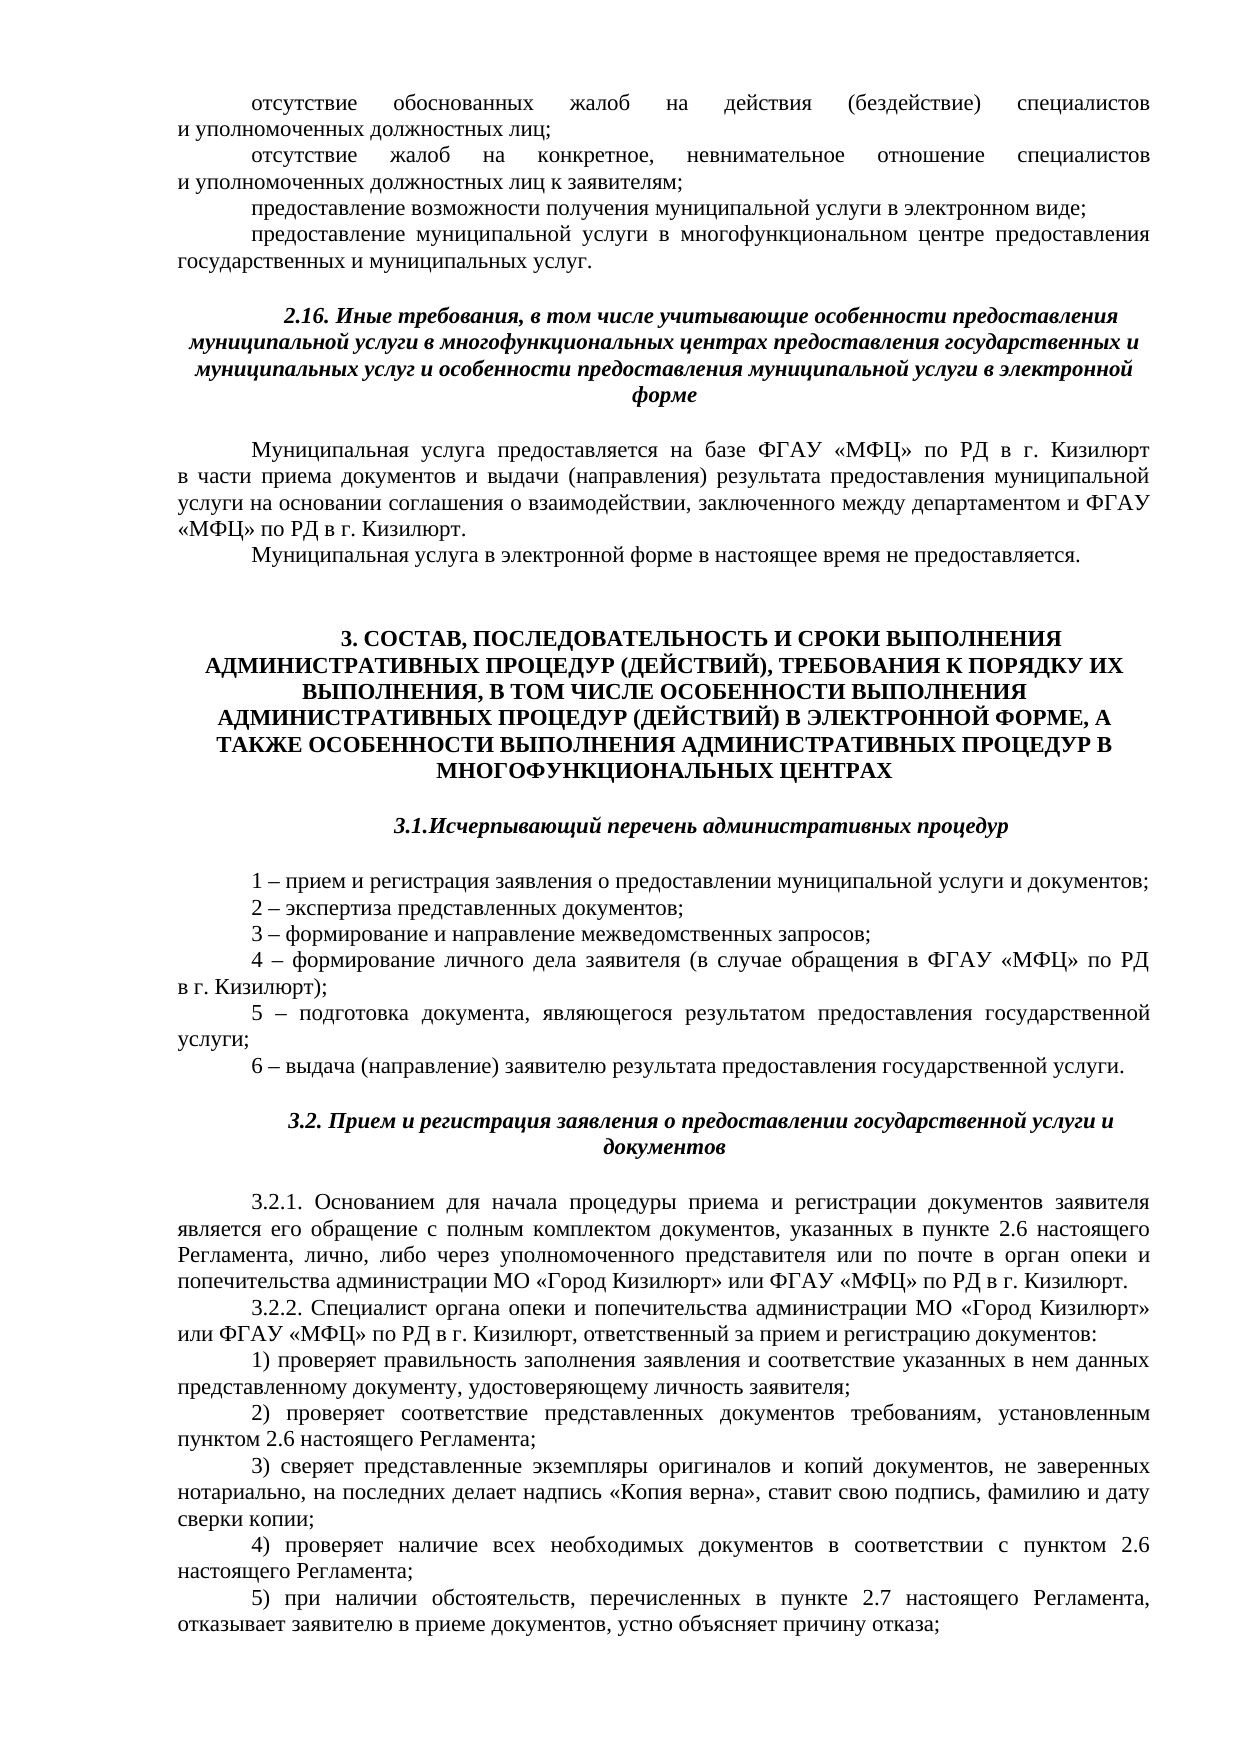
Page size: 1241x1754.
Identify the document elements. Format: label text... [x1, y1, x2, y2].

text 4 – формирование личного дела заявителя (в случае обращения в ФГАУ «МФЦ» по РД в г. Кизилюрт); [177, 946, 1152, 999]
text 2) проверяет соответствие представленных документов требованиям, установленным пунктом 2.6 настоящего Регламента; [177, 1399, 1152, 1452]
text 3. СОСТАВ, ПОСЛЕДОВАТЕЛЬНОСТЬ И СРОКИ ВЫПОЛНЕНИЯ АДМИНИСТРАТИВНЫХ ПРОЦЕДУР (ДЕЙСТВИЙ), ТРЕБОВАНИЯ К ПОРЯДКУ ИХ ВЫПОЛНЕНИЯ, В ТОМ ЧИСЛЕ ОСОБЕННОСТИ ВЫПОЛНЕНИЯ АДМИНИСТРАТИВНЫХ ПРОЦЕДУР (ДЕЙСТВИЙ) В ЭЛЕКТРОННОЙ ФОРМЕ, А ТАКЖЕ ОСОБЕННОСТИ ВЫПОЛНЕНИЯ АДМИНИСТРАТИВНЫХ ПРОЦЕДУР В МНОГОФУНКЦИОНАЛЬНЫХ ЦЕНТРАХ [177, 625, 1152, 783]
text 3.2.2. Специалист органа опеки и попечительства администрации МО «Город Кизилюрт» или ФГАУ «МФЦ» по РД в г. Кизилюрт, ответственный за прием и регистрацию документов: [177, 1294, 1152, 1346]
text 1 – прием и регистрация заявления о предоставлении муниципальной услуги и документов; [177, 867, 1152, 894]
text 4) проверяет наличие всех необходимых документов в соответствии с пунктом 2.6 настоящего Регламента; [177, 1531, 1152, 1584]
text Муниципальная услуга в электронной форме в настоящее время не предоставляется. [177, 541, 1152, 568]
text 5 – подготовка документа, являющегося результатом предоставления государственной услуги; [177, 999, 1152, 1052]
text 2 – экспертиза представленных документов; [177, 894, 1152, 920]
text 2.16. Иные требования, в том числе учитывающие особенности предоставления муниципальной услуги в многофункциональных центрах предоставления государственных и муниципальных услуг и особенности предоставления муниципальной услуги в электронной форме [177, 302, 1152, 407]
text отсутствие обоснованных жалоб на действия (бездействие) специалистов и уполномоченных должностных лиц; [177, 89, 1152, 141]
text 5) при наличии обстоятельств, перечисленных в пункте 2.7 настоящего Регламента, отказывает заявителю в приеме документов, устно объясняет причину отказа; [177, 1584, 1152, 1636]
text 3.1.Исчерпывающий перечень административных процедур [177, 812, 1152, 838]
text 3 – формирование и направление межведомственных запросов; [177, 920, 1152, 946]
text 3.2.1. Основанием для начала процедуры приема и регистрации документов заявителя является его обращение с полным комплектом документов, указанных в пункте 2.6 настоящего Регламента, лично, либо через уполномоченного представителя или по почте в орган опеки и попечительства администрации МО «Город Кизилюрт» или ФГАУ «МФЦ» по РД в г. Кизилюрт. [177, 1188, 1152, 1294]
text предоставление муниципальной услуги в многофункциональном центре предоставления государственных и муниципальных услуг. [177, 220, 1152, 273]
text отсутствие жалоб на конкретное, невнимательное отношение специалистов и уполномоченных должностных лиц к заявителям; [177, 141, 1152, 194]
text 6 – выдача (направление) заявителю результата предоставления государственной услуги. [177, 1052, 1152, 1078]
text Муниципальная услуга предоставляется на базе ФГАУ «МФЦ» по РД в г. Кизилюрт в части приема документов и выдачи (направления) результата предоставления муниципальной услуги на основании соглашения о взаимодействии, заключенного между департаментом и ФГАУ «МФЦ» по РД в г. Кизилюрт. [177, 436, 1152, 541]
text 3.2. Прием и регистрация заявления о предоставлении государственной услуги и документов [177, 1107, 1152, 1159]
text 1) проверяет правильность заполнения заявления и соответствие указанных в нем данных представленному документу, удостоверяющему личность заявителя; [177, 1346, 1152, 1399]
text предоставление возможности получения муниципальной услуги в электронном виде; [177, 194, 1152, 220]
text 3) сверяет представленные экземпляры оригиналов и копий документов, не заверенных нотариально, на последних делает надпись «Копия верна», ставит свою подпись, фамилию и дату сверки копии; [177, 1452, 1152, 1531]
